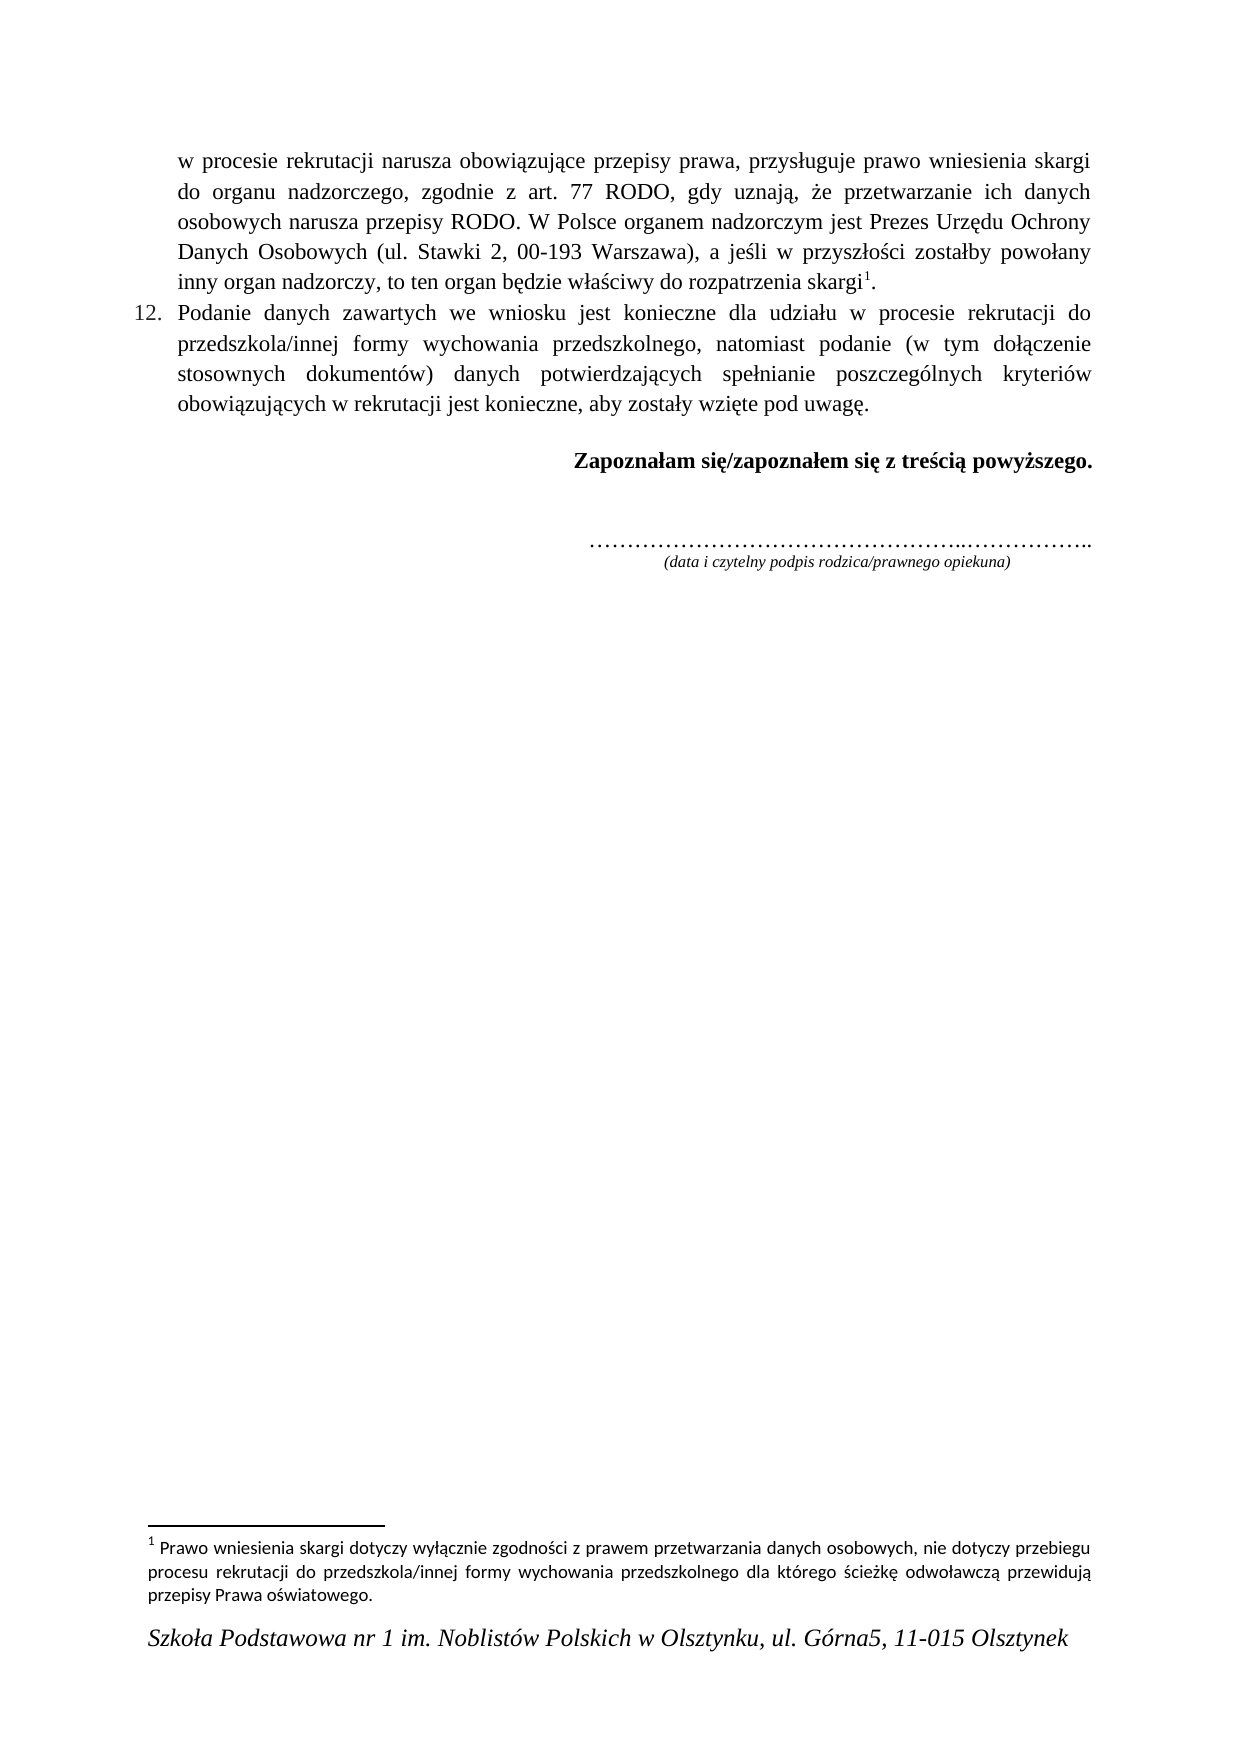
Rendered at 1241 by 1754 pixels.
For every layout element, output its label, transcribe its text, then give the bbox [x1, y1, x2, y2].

text …………………………………………..…………….. [148, 526, 1093, 552]
text (data i czytelny podpis rodzica/prawnego opiekuna) [148, 552, 1093, 571]
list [162, 148, 1093, 295]
text Zapoznałam się/zapoznałem się z treścią powyższego. [148, 447, 1093, 473]
list Podanie danych zawartych we wniosku jest konieczne dla udziału w procesie rekrutacji do przedszkola/innej formy wychowania przedszkolnego, natomiast podanie (w tym dołączenie stosownych dokumentów) danych potwierdzających spełnianie poszczególnych kryteriów obowiązujących w rekrutacji jest konieczne, aby zostały wzięte pod uwagę. [162, 299, 1093, 416]
